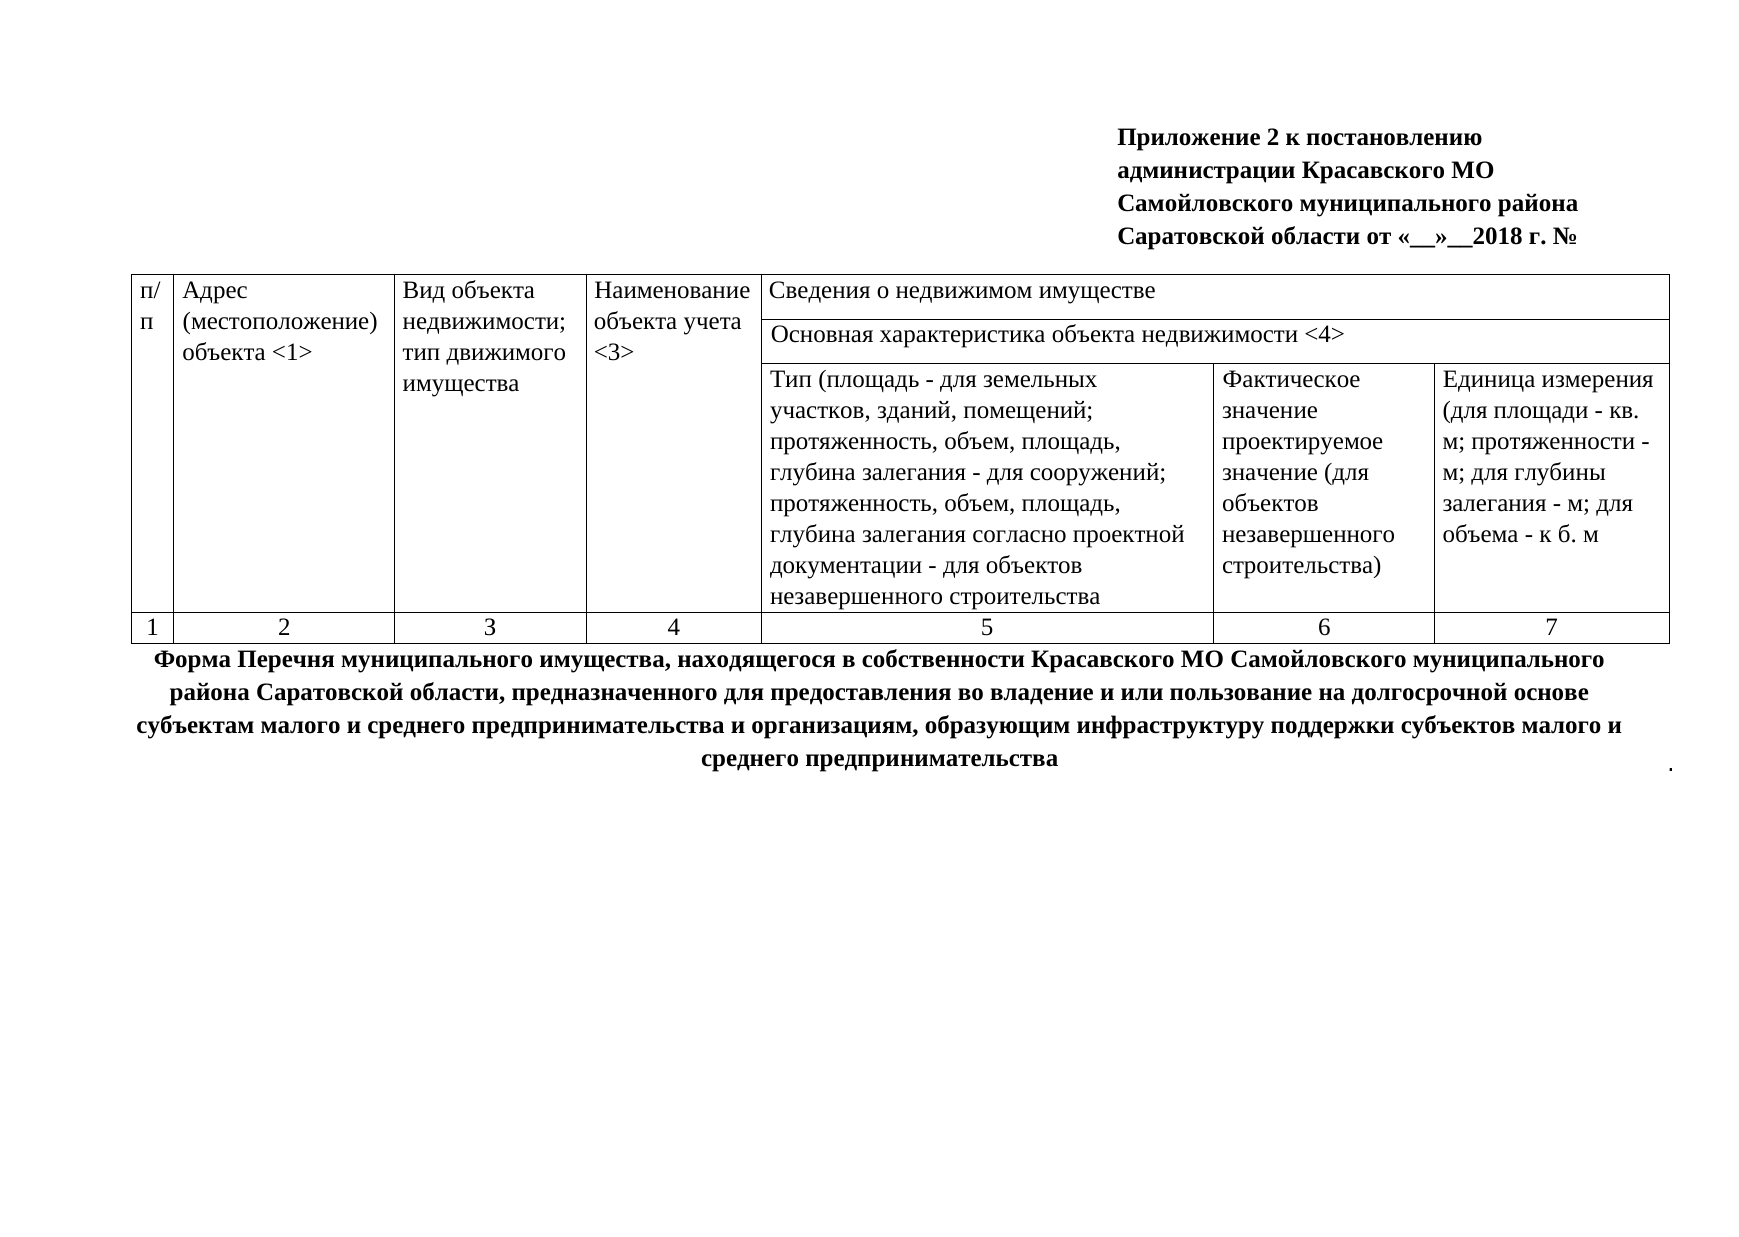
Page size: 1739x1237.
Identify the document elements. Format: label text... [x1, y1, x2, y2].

table_cell 6 [1214, 613, 1434, 643]
text Форма Перечня муниципального имущества, находящегося в собственности Красавского МО Самойловского муниципального района Саратовской области, предназначенного для предоставления во владение и или пользование на долгосрочной основе субъектам малого и среднего предпринимательства и организациям, образующим инфраструктуру поддержки субъектов малого и среднего предпринимательства [131, 644, 1628, 772]
table_cell З [395, 613, 586, 643]
table_cell 2 [174, 613, 394, 643]
table_header Приложение 2 к постановлению администрации Красавского МО Самойловского муниципального района Саратовской области от «__»__2018 г. № [1106, 122, 1593, 274]
table_cell 4 [587, 613, 761, 643]
table_cell Фактическое значение проектируемое значение (для объектов незавершенного строительства) [1214, 364, 1434, 612]
table_cell 5 [762, 613, 1213, 643]
table_header п/п [132, 275, 173, 612]
table_cell Основная характеристика объекта недвижимости <4> [762, 320, 1434, 363]
table_cell 7 [1435, 613, 1669, 643]
table_cell Единица измерения (для площади - кв. м; протяженности - м; для глубины залегания - м; для объема - к б. м [1435, 364, 1669, 612]
table_header [1434, 275, 1669, 319]
table_header Сведения о недвижимом имуществе [762, 275, 1434, 319]
table_cell Тип (площадь - для земельных участков, зданий, помещений; протяженность, объем, площадь, глубина залегания - для сооружений; протяженность, объем, площадь, глубина залегания согласно проектной документации - для объектов незавершенного строительства [762, 364, 1213, 612]
table_cell [1434, 320, 1669, 363]
table_cell 1 [132, 613, 173, 643]
table_header Адрес (местоположение) объекта <1> [174, 275, 394, 612]
table_header Вид объекта недвижимости; тип движимого имущества [395, 275, 586, 612]
table_header Наименование объекта учета <3> [587, 275, 761, 612]
